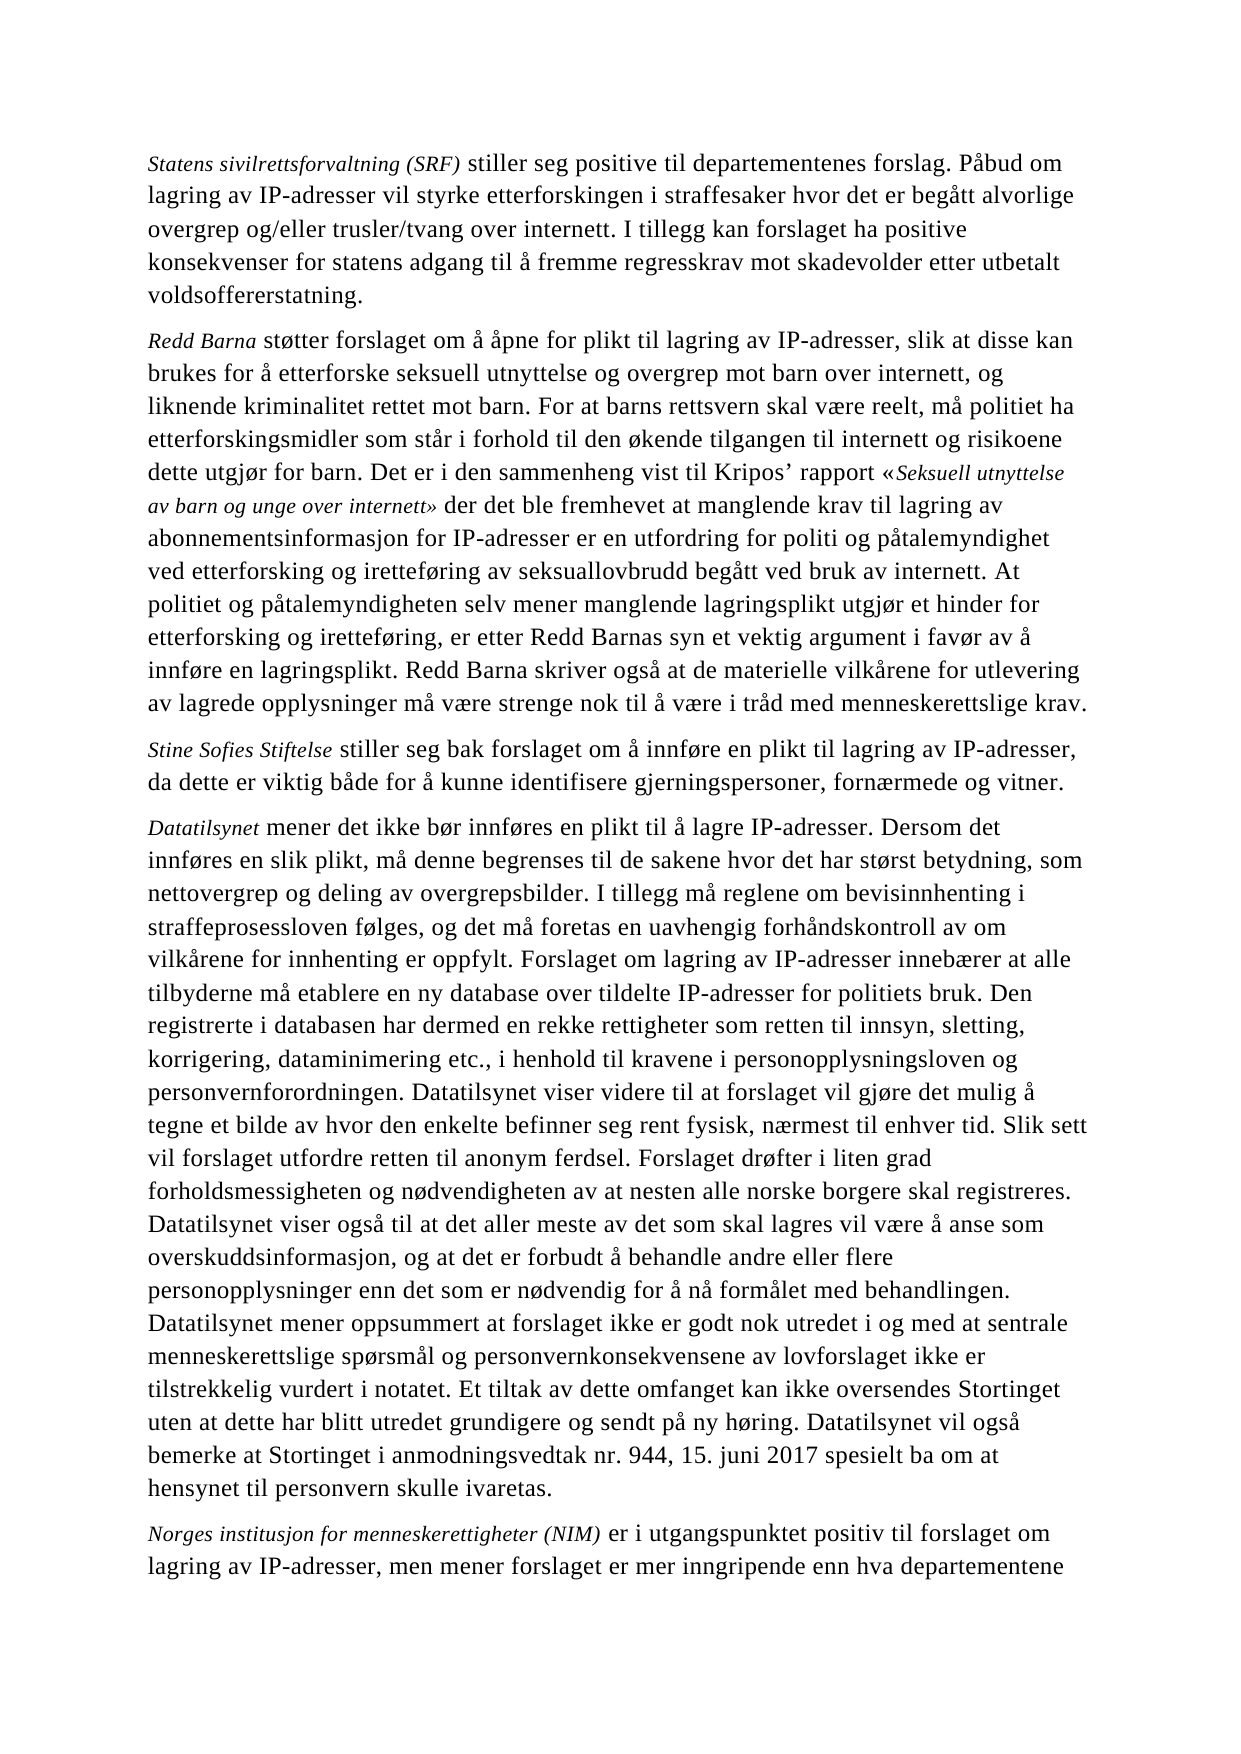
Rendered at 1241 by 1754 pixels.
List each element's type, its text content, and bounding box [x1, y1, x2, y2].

text Statens sivilrettsforvaltning (SRF) stiller seg positive til departementenes forslag. Påbud om lagring av IP-adresser vil styrke etterforskingen i straffesaker hvor det er begått alvorlige overgrep og/eller trusler/tvang over internett. I tillegg kan forslaget ha positive konsekvenser for statens adgang til å fremme regresskrav mot skadevolder etter utbetalt voldsoffererstatning. [148, 148, 1093, 308]
text Datatilsynet mener det ikke bør innføres en plikt til å lagre IP-adresser. Dersom det innføres en slik plikt, må denne begrenses til de sakene hvor det har størst betydning, som nettovergrep og deling av overgrepsbilder. I tillegg må reglene om bevisinnhenting i straffeprosessloven følges, og det må foretas en uavhengig forhåndskontroll av om vilkårene for innhenting er oppfylt. Forslaget om lagring av IP-adresser innebærer at alle tilbyderne må etablere en ny database over tildelte IP-adresser for politiets bruk. Den registrerte i databasen har dermed en rekke rettigheter som retten til innsyn, sletting, korrigering, dataminimering etc., i henhold til kravene i personopplysningsloven og personvernforordningen. Datatilsynet viser videre til at forslaget vil gjøre det mulig å tegne et bilde av hvor den enkelte befinner seg rent fysisk, nærmest til enhver tid. Slik sett vil forslaget utfordre retten til anonym ferdsel. Forslaget drøfter i liten grad forholdsmessigheten og nødvendigheten av at nesten alle norske borgere skal registreres. Datatilsynet viser også til at det aller meste av det som skal lagres vil være å anse som overskuddsinformasjon, og at det er forbudt å behandle andre eller flere personopplysninger enn det som er nødvendig for å nå formålet med behandlingen. Datatilsynet mener oppsummert at forslaget ikke er godt nok utredet i og med at sentrale menneskerettslige spørsmål og personvernkonsekvensene av lovforslaget ikke er tilstrekkelig vurdert i notatet. Et tiltak av dette omfanget kan ikke oversendes Stortinget uten at dette har blitt utredet grundigere og sendt på ny høring. Datatilsynet vil også bemerke at Stortinget i anmodningsvedtak nr. 944, 15. juni 2017 spesielt ba om at hensynet til personvern skulle ivaretas. [148, 812, 1093, 1502]
text Redd Barna støtter forslaget om å åpne for plikt til lagring av IP-adresser, slik at disse kan brukes for å etterforske seksuell utnyttelse og overgrep mot barn over internett, og liknende kriminalitet rettet mot barn. For at barns rettsvern skal være reelt, må politiet ha etterforskingsmidler som står i forhold til den økende tilgangen til internett og risikoene dette utgjør for barn. Det er i den sammenheng vist til Kripos’ rapport «Seksuell utnyttelse av barn og unge over internett» der det ble fremhevet at manglende krav til lagring av abonnementsinformasjon for IP-adresser er en utfordring for politi og påtalemyndighet ved etterforsking og iretteføring av seksuallovbrudd begått ved bruk av internett. At politiet og påtalemyndigheten selv mener manglende lagringsplikt utgjør et hinder for etterforsking og iretteføring, er etter Redd Barnas syn et vektig argument i favør av å innføre en lagringsplikt. Redd Barna skriver også at de materielle vilkårene for utlevering av lagrede opplysninger må være strenge nok til å være i tråd med menneskerettslige krav. [148, 325, 1093, 717]
text Stine Sofies Stiftelse stiller seg bak forslaget om å innføre en plikt til lagring av IP-adresser, da dette er viktig både for å kunne identifisere gjerningspersoner, fornærmede og vitner. [148, 734, 1093, 796]
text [148, 1518, 1093, 1580]
